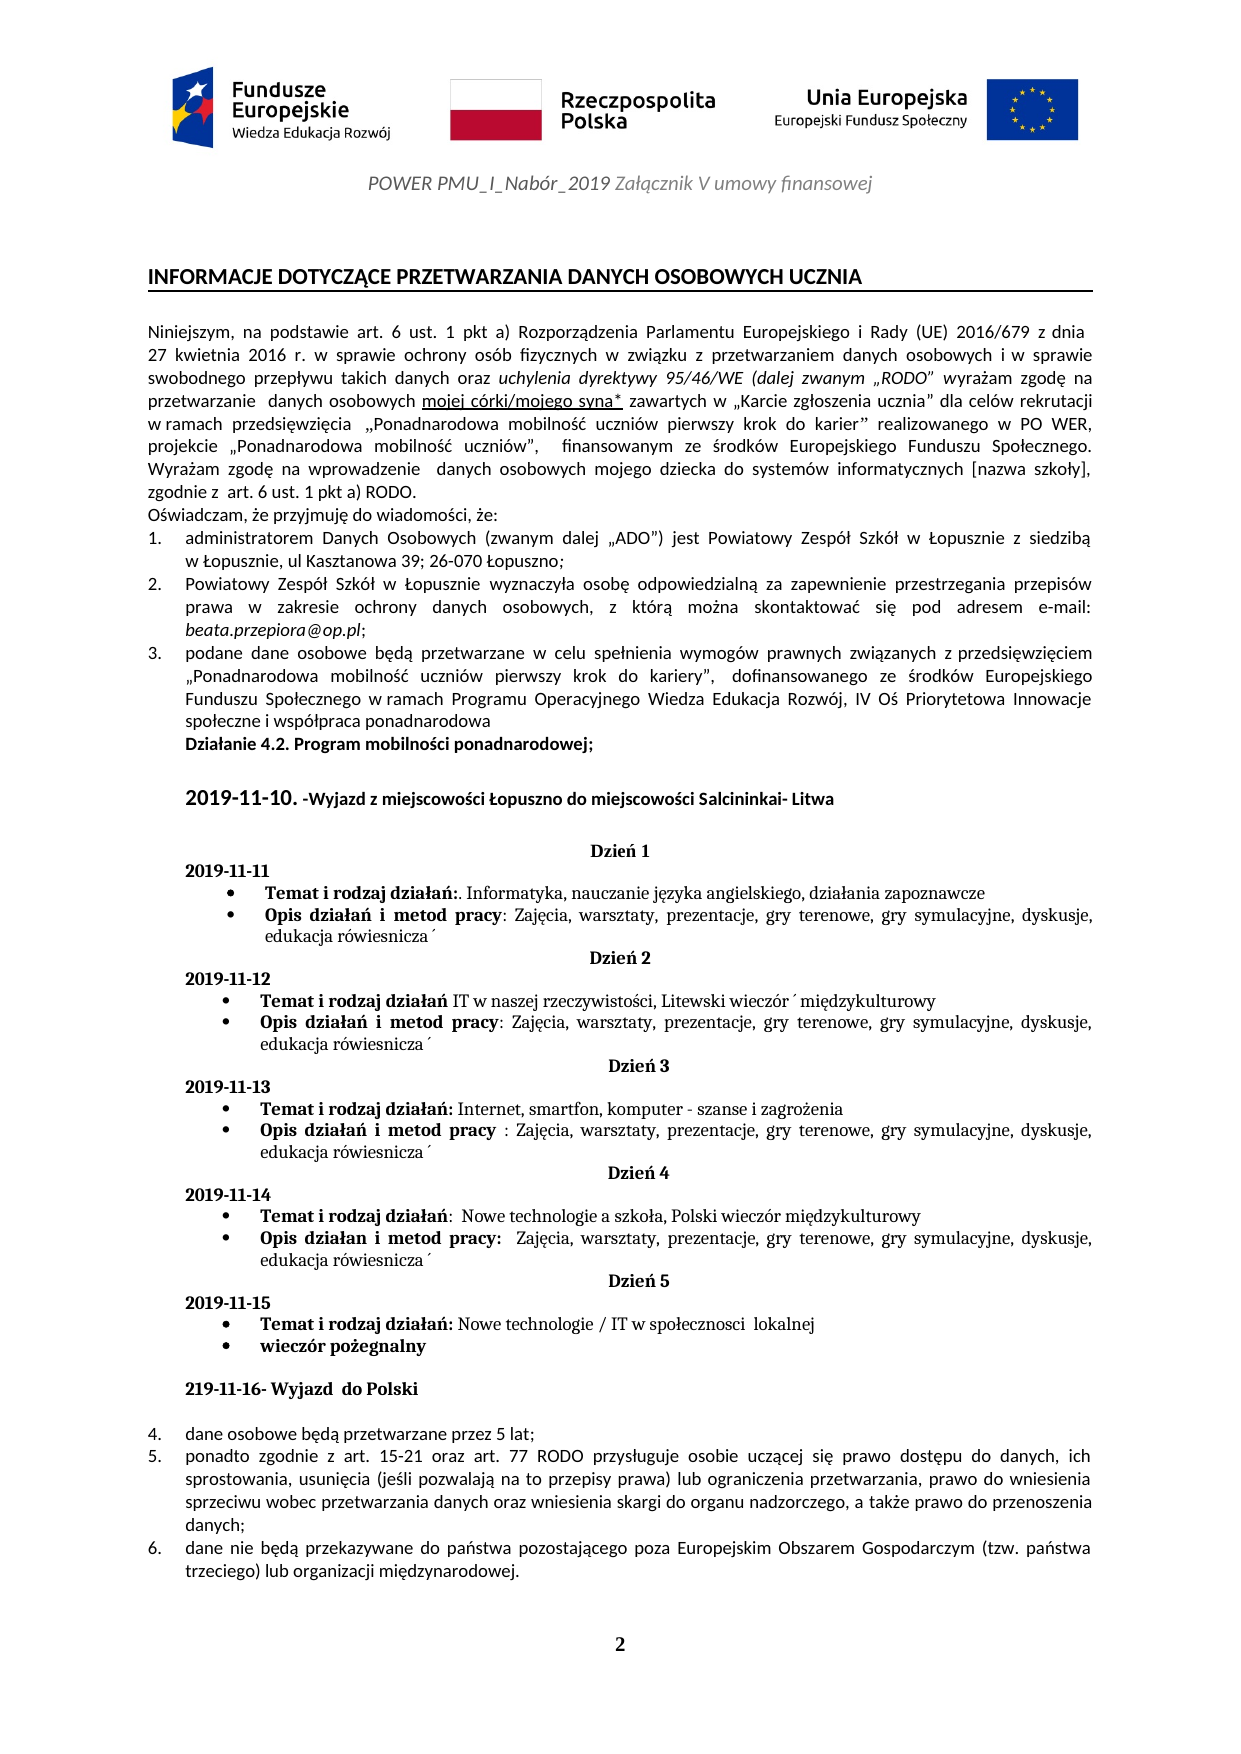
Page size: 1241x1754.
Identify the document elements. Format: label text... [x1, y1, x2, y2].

list Dzień 5 [185, 1271, 1093, 1292]
text INFORMACJE DOTYCZĄCE PRZETWARZANIA DANYCH OSOBOWYCH UCZNIA [148, 262, 1093, 290]
list 2019-11-14 [185, 1184, 1093, 1206]
list 2019-11-11 [185, 861, 1093, 883]
list 2019-11-12 [185, 969, 1093, 990]
text Dzień 2 [148, 947, 1093, 969]
list Temat i rodzaj działań IT w naszej rzeczywistości, Litewski wieczór ´ międzykulturowy [223, 990, 1093, 1012]
list Temat i rodzaj działań: Internet, smartfon, komputer - szanse i zagrożenia [223, 1098, 1093, 1120]
list 2019-11-10. -Wyjazd z miejscowości Łopuszno do miejscowości Salcininkai- Litwa [185, 783, 1093, 811]
list Dzień 4 [185, 1163, 1093, 1184]
list dane nie będą przekazywane do państwa pozostającego poza Europejskim Obszarem Gospodarczym (tzw. państwa trzeciego) lub organizacji międzynarodowej. [148, 1536, 1093, 1582]
text Dzień 1 [148, 839, 1093, 861]
list 2019-11-15 [185, 1292, 1093, 1314]
list Temat i rodzaj działań:. Informatyka, nauczanie języka angielskiego, działania zapoznawcze [227, 883, 1093, 904]
list Opis działań i metod pracy: Zajęcia, warsztaty, prezentacje, gry terenowe, gry symulacyjne, dyskusje, edukacja rówiesnicza ´ [223, 1012, 1093, 1055]
list ponadto zgodnie z art. 15-21 oraz art. 77 RODO przysługuje osobie uczącej się prawo dostępu do danych, ich sprostowania, usunięcia (jeśli pozwalają na to przepisy prawa) lub ograniczenia przetwarzania, prawo do wniesienia sprzeciwu wobec przetwarzania danych oraz wniesienia skargi do organu nadzorczego, a także prawo do przenoszenia danych; [148, 1444, 1093, 1536]
list Działanie 4.2. Program mobilności ponadnarodowej; [185, 732, 1093, 755]
list podane dane osobowe będą przetwarzane w celu spełnienia wymogów prawnych związanych z przedsięwzięciem „Ponadnarodowa mobilność uczniów pierwszy krok do kariery”, dofinansowanego ze środków Europejskiego Funduszu Społecznego w ramach Programu Operacyjnego Wiedza Edukacja Rozwój, IV Oś Priorytetowa Innowacje społeczne i współpraca ponadnarodowa [148, 641, 1093, 732]
list Opis działań i metod pracy : Zajęcia, warsztaty, prezentacje, gry terenowe, gry symulacyjne, dyskusje, edukacja rówiesnicza ´ [223, 1120, 1093, 1163]
list wieczór pożegnalny [223, 1335, 1093, 1357]
list 2019-11-13 [185, 1077, 1093, 1098]
list Dzień 3 [185, 1055, 1093, 1077]
text Oświadczam, że przyjmuję do wiadomości, że: [148, 503, 1093, 526]
picture [152, 46, 1098, 168]
list administratorem Danych Osobowych (zwanym dalej „ADO”) jest Powiatowy Zespół Szkół w Łopusznie z siedzibą w Łopusznie, ul Kasztanowa 39; 26-070 Łopuszno; [148, 526, 1093, 572]
list Temat i rodzaj działań: Nowe technologie a szkoła, Polski wieczór międzykulturowy [223, 1206, 1093, 1228]
list dane osobowe będą przetwarzane przez 5 lat; [148, 1422, 1093, 1444]
list Opis działan i metod pracy: Zajęcia, warsztaty, prezentacje, gry terenowe, gry symulacyjne, dyskusje, edukacja rówiesnicza ´ [223, 1228, 1093, 1271]
list Temat i rodzaj działań: Nowe technologie / IT w społecznosci lokalnej [223, 1314, 1093, 1335]
list 219-11-16- Wyjazd do Polski [185, 1378, 1093, 1400]
list Opis działań i metod pracy: Zajęcia, warsztaty, prezentacje, gry terenowe, gry symulacyjne, dyskusje, edukacja rówiesnicza ´ [227, 904, 1093, 947]
text Niniejszym, na podstawie art. 6 ust. 1 pkt a) Rozporządzenia Parlamentu Europejskiego i Rady (UE) 2016/679 z dnia 27 kwietnia 2016 r. w sprawie ochrony osób fizycznych w związku z przetwarzaniem danych osobowych i w sprawie swobodnego przepływu takich danych oraz uchylenia dyrektywy 95/46/WE (dalej zwanym „RODO” wyrażam zgodę na przetwarzanie danych osobowych mojej córki/mojego syna* zawartych w „Karcie zgłoszenia ucznia” dla celów rekrutacji w ramach przedsięwzięcia „Ponadnarodowa mobilność uczniów pierwszy krok do karier” realizowanego w PO WER, projekcie „Ponadnarodowa mobilność uczniów”, finansowanym ze środków Europejskiego Funduszu Społecznego. Wyrażam zgodę na wprowadzenie danych osobowych mojego dziecka do systemów informatycznych [nazwa szkoły], zgodnie z art. 6 ust. 1 pkt a) RODO. [148, 320, 1093, 503]
list Powiatowy Zespół Szkół w Łopusznie wyznaczyła osobę odpowiedzialną za zapewnienie przestrzegania przepisów prawa w zakresie ochrony danych osobowych, z którą można skontaktować się pod adresem e-mail: beata.przepiora@op.pl; [148, 572, 1093, 641]
